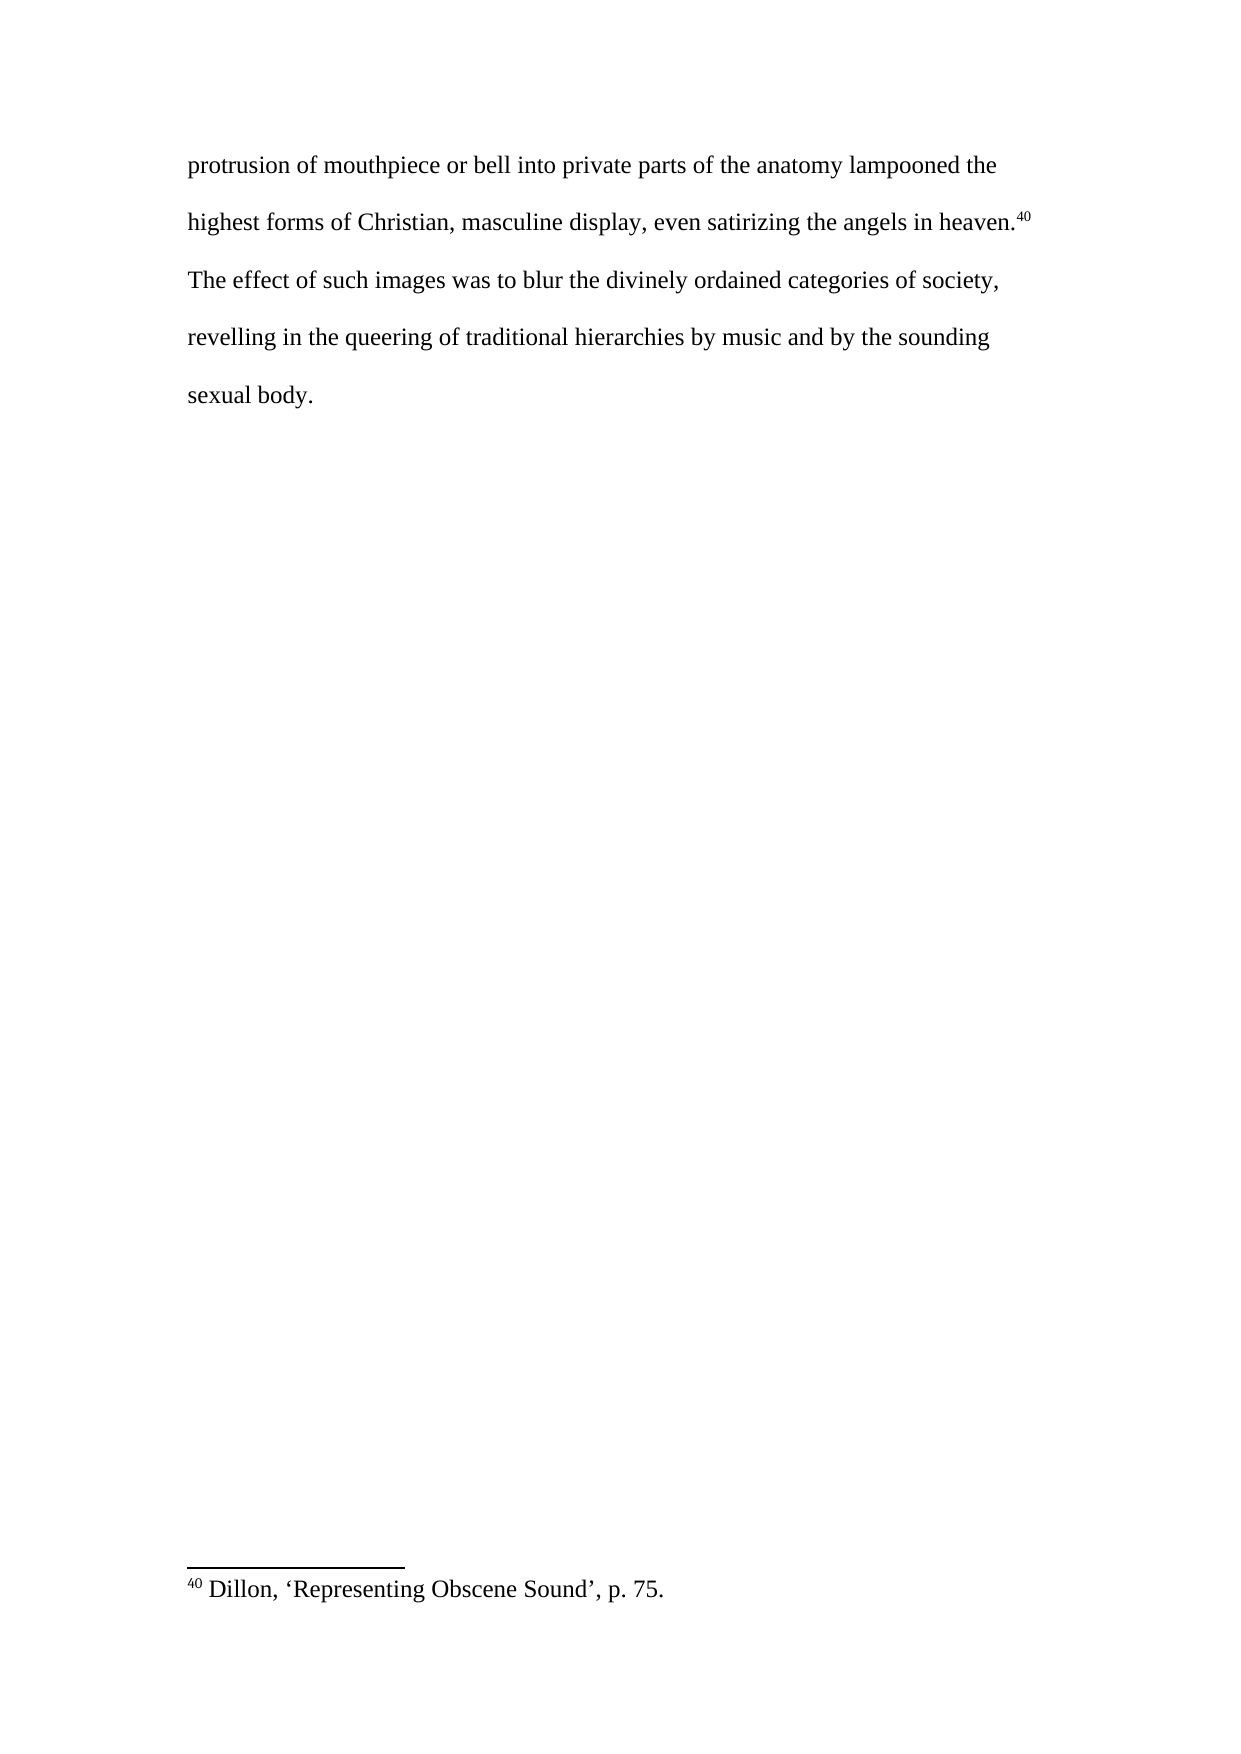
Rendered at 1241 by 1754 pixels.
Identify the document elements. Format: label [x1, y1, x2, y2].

text [187, 150, 1053, 409]
